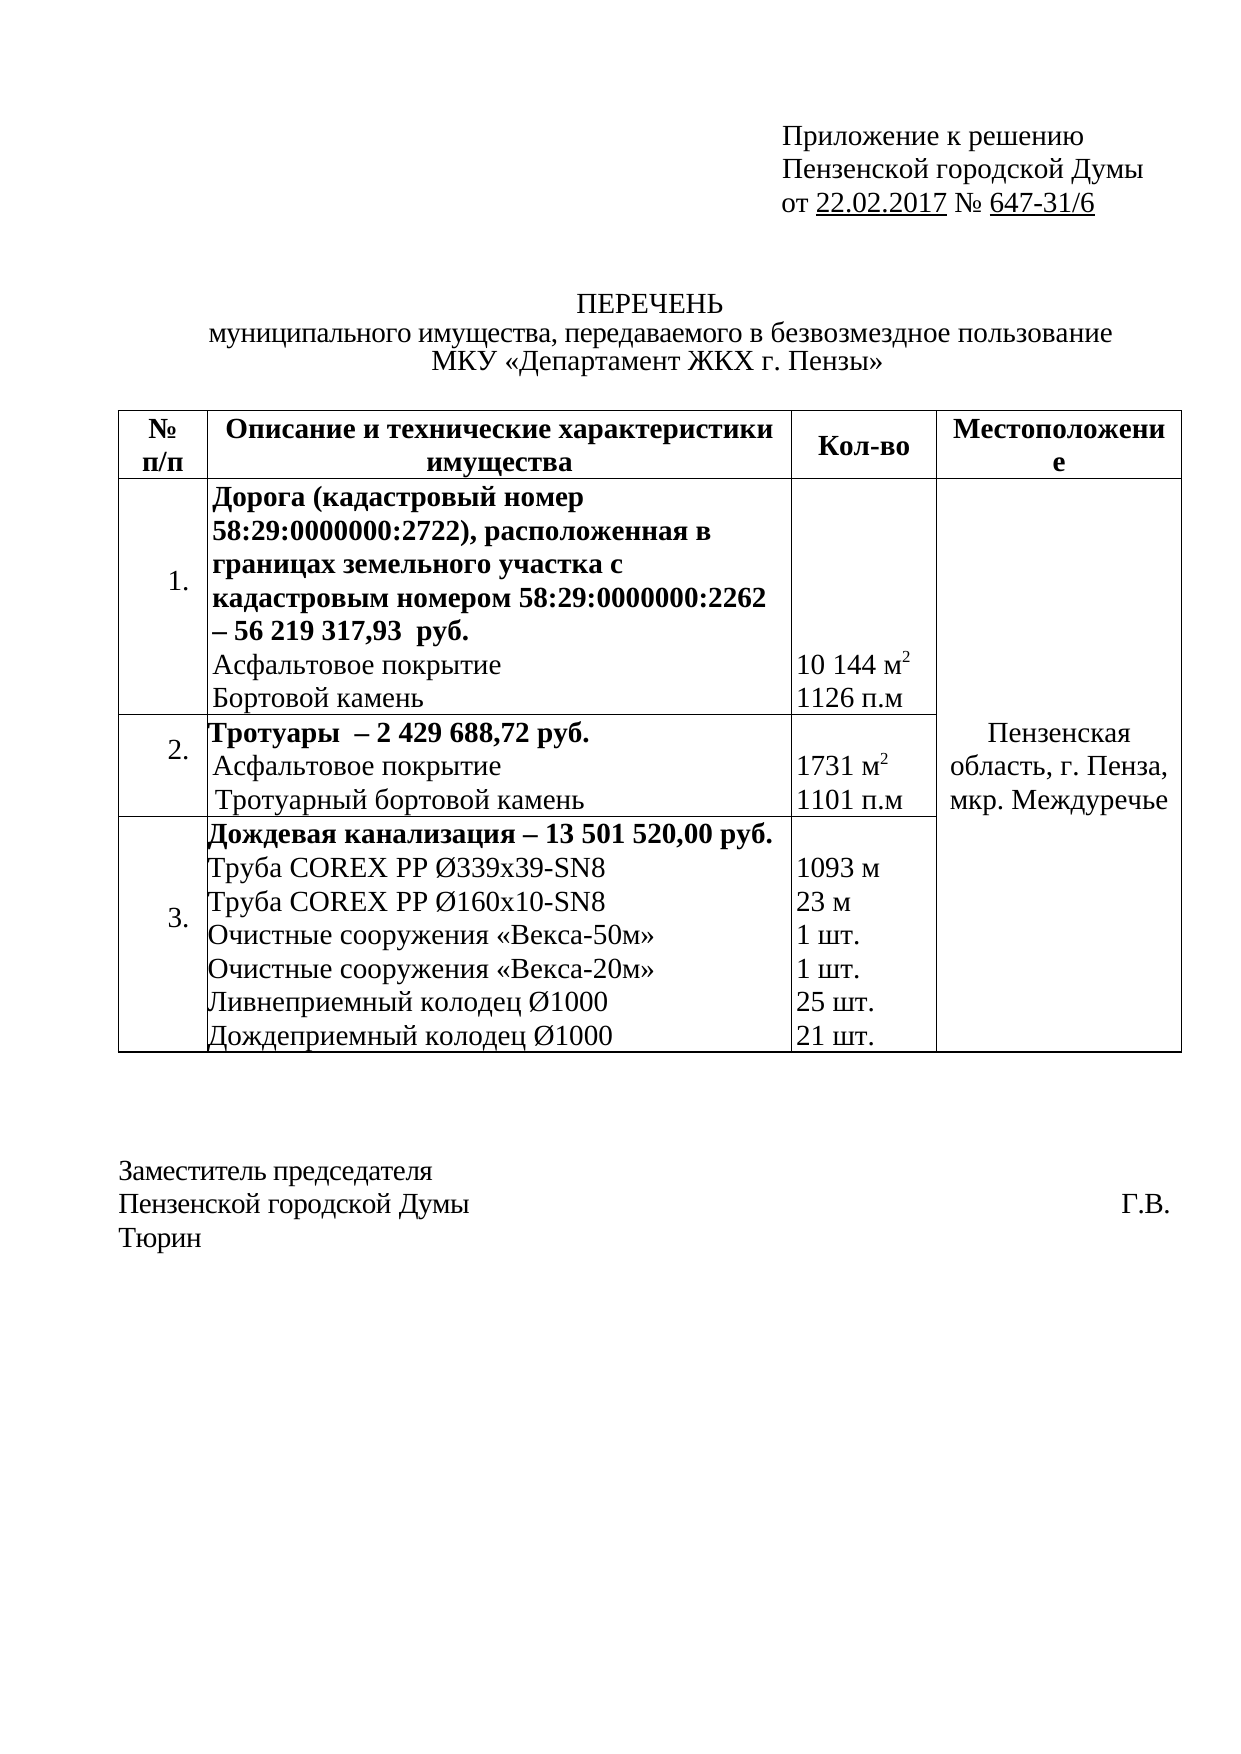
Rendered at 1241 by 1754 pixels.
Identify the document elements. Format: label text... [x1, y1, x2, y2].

table_cell [119, 479, 207, 714]
table_cell Дождевая канализация – 13 501 520,00 руб. Труба COREX PP Ø339х39-SN8 Труба COREX PP Ø160х10-SN8 Очистные сооружения «Векса-50м» Очистные сооружения «Векса-20м» Ливнеприемный колодец Ø1000 Дождеприемный колодец Ø1000 [208, 817, 791, 1051]
table_cell [119, 817, 207, 1051]
table_cell Тротуары – 2 429 688,72 руб. Асфальтовое покрытие Тротуарный бортовой камень [208, 715, 791, 816]
table_cell 10 144 м2 1126 п.м [792, 479, 936, 714]
text муниципального имущества, передаваемого в безвозмездное пользование МКУ «Департамент ЖКХ г. Пензы» [181, 319, 1133, 376]
table_cell 1093 м 23 м 1 шт. 1 шт. 25 шт. 21 шт. [792, 817, 936, 1051]
table_cell Пензенская область, г. Пенза, мкр. Междуречье [937, 479, 1181, 1051]
table_header № п/п [119, 411, 207, 478]
text от 22.02.2017 № 647-31/6 [708, 185, 1181, 219]
text Пензенской городской Думы Г.В. Тюрин [118, 1187, 1181, 1254]
text Приложение к решению [708, 118, 1161, 152]
table_cell Дорога (кадастровый номер 58:29:0000000:2722), расположенная в границах земельного участка с кадастровым номером 58:29:0000000:2262 – 56 219 317,93 руб. Асфальтовое покрытие Бортовой камень [208, 479, 791, 714]
text Заместитель председателя [118, 1153, 1181, 1187]
table_header Описание и технические характеристики имущества [208, 411, 791, 478]
text ПЕРЕЧЕНЬ [118, 286, 1181, 319]
table_header Кол-во [792, 411, 936, 478]
table_header Местоположение [937, 411, 1181, 478]
table_cell [119, 715, 207, 816]
table_cell 1731 м2 1101 п.м [792, 715, 936, 816]
text Пензенской городской Думы [782, 152, 1161, 185]
